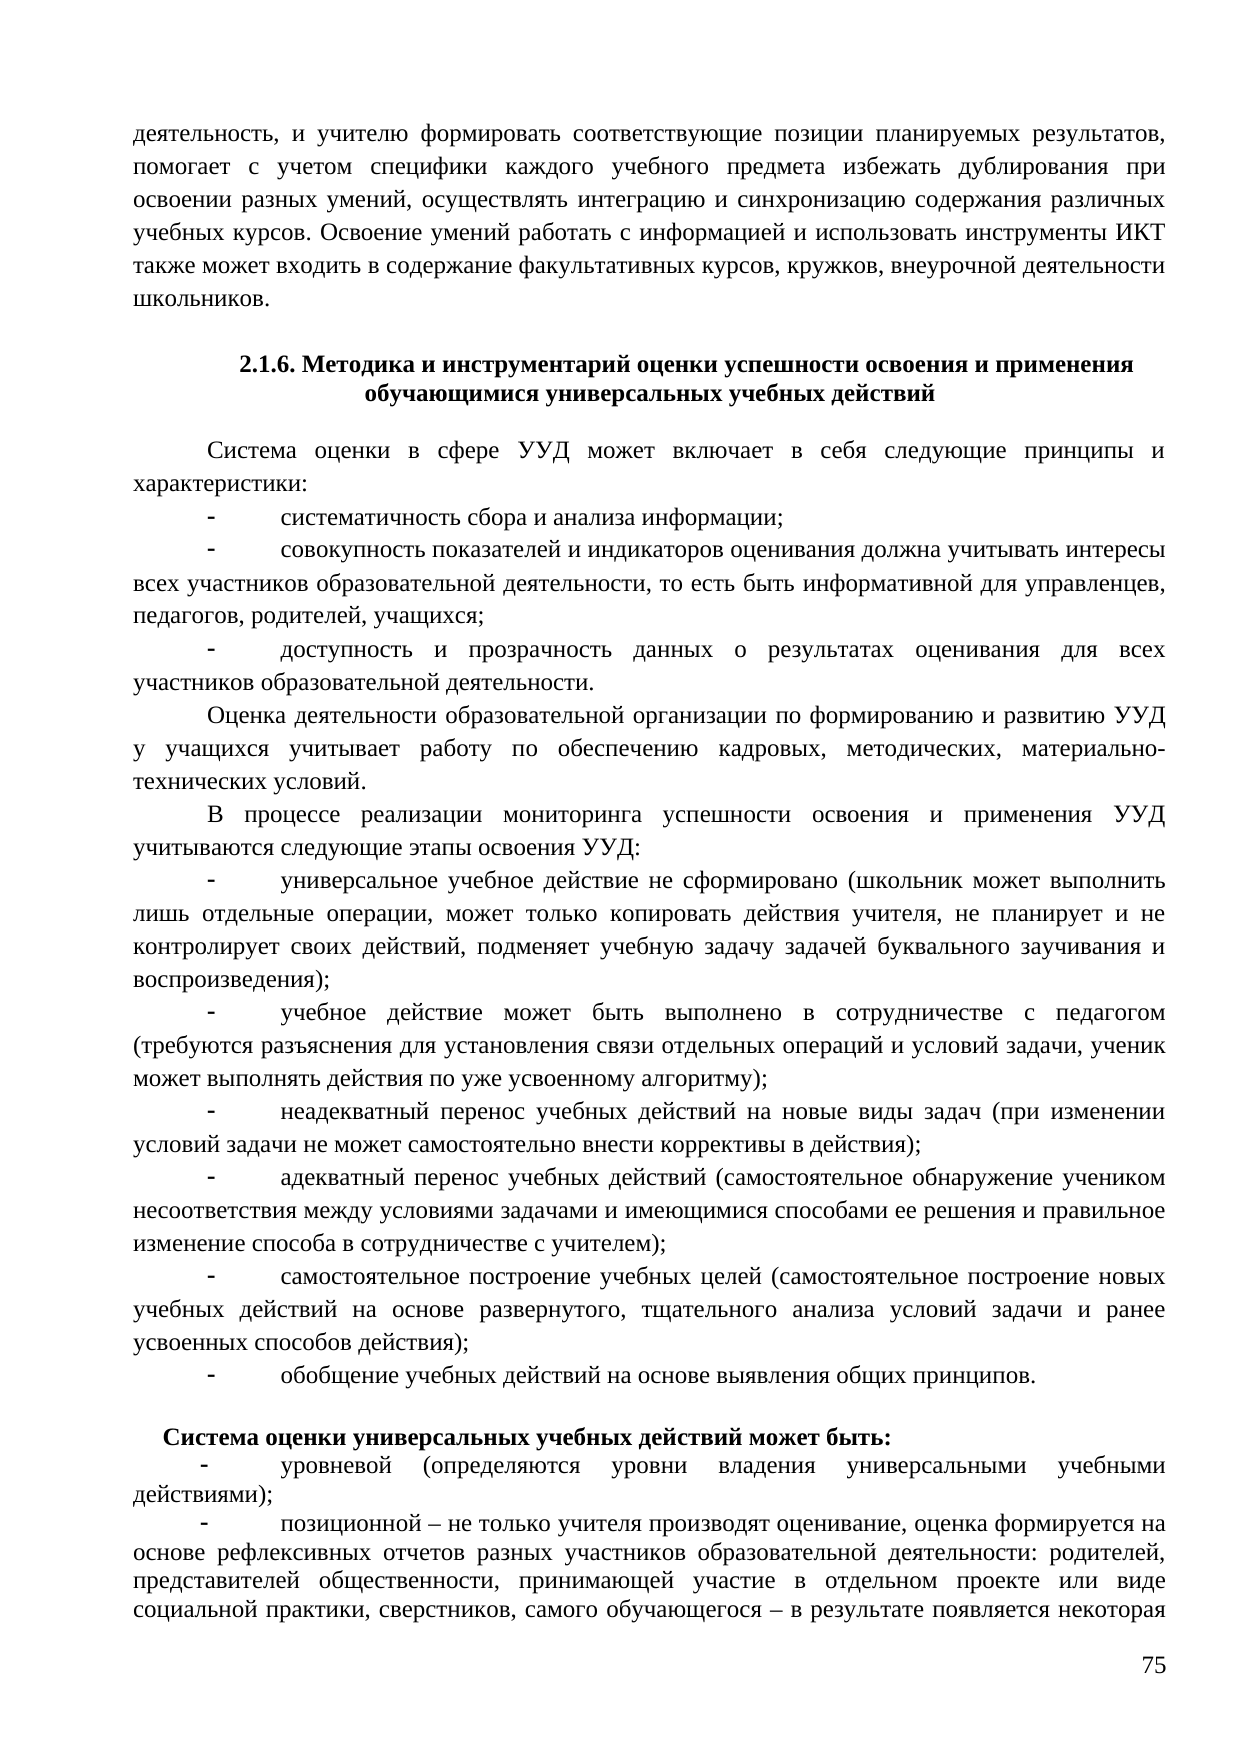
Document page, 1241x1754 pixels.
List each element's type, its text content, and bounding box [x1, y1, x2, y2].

list самостоятельное построение учебных целей (самостоятельное построение новых учебных действий на основе развернутого, тщательного анализа условий задачи и ранее усвоенных способов действия); [133, 1261, 1167, 1356]
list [133, 1508, 1167, 1623]
list совокупность показателей и индикаторов оценивания должна учитывать интересы всех участников образовательной деятельности, то есть быть информативной для управленцев, педагогов, родителей, учащихся; [133, 534, 1167, 629]
list неадекватный перенос учебных действий на новые виды задач (при изменении условий задачи не может самостоятельно внести коррективы в действия); [133, 1096, 1167, 1158]
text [133, 118, 1167, 312]
list учебное действие может быть выполнено в сотрудничестве с педагогом (требуются разъяснения для установления связи отдельных операций и условий задачи, ученик может выполнять действия по уже усвоенному алгоритму); [133, 997, 1167, 1092]
text Система оценки в сфере УУД может включает в себя следующие принципы и характеристики: [133, 436, 1167, 497]
text В процессе реализации мониторинга успешности освоения и применения УУД учитываются следующие этапы освоения УУД: [133, 799, 1167, 861]
list универсальное учебное действие не сформировано (школьник может выполнить лишь отдельные операции, может только копировать действия учителя, не планирует и не контролирует своих действий, подменяет учебную задачу задачей буквального заучивания и воспроизведения); [133, 865, 1167, 993]
list уровневой (определяются уровни владения универсальными учебными действиями); [133, 1451, 1167, 1508]
list доступность и прозрачность данных о результатах оценивания для всех участников образовательной деятельности. [133, 634, 1167, 695]
list адекватный перенос учебных действий (самостоятельное обнаружение учеником несоответствия между условиями задачами и имеющимися способами ее решения и правильное изменение способа в сотрудничестве с учителем); [133, 1162, 1167, 1257]
list систематичность сбора и анализа информации; [133, 502, 1167, 530]
text Система оценки универсальных учебных действий может быть: [162, 1422, 1167, 1451]
list обобщение учебных действий на основе выявления общих принципов. [133, 1360, 1167, 1389]
text Оценка деятельности образовательной организации по формированию и развитию УУД у учащихся учитывает работу по обеспечению кадровых, методических, материально-технических условий. [133, 700, 1167, 794]
text 2.1.6. Методика и инструментарий оценки успешности освоения и применения обучающимися универсальных учебных действий [133, 349, 1167, 407]
